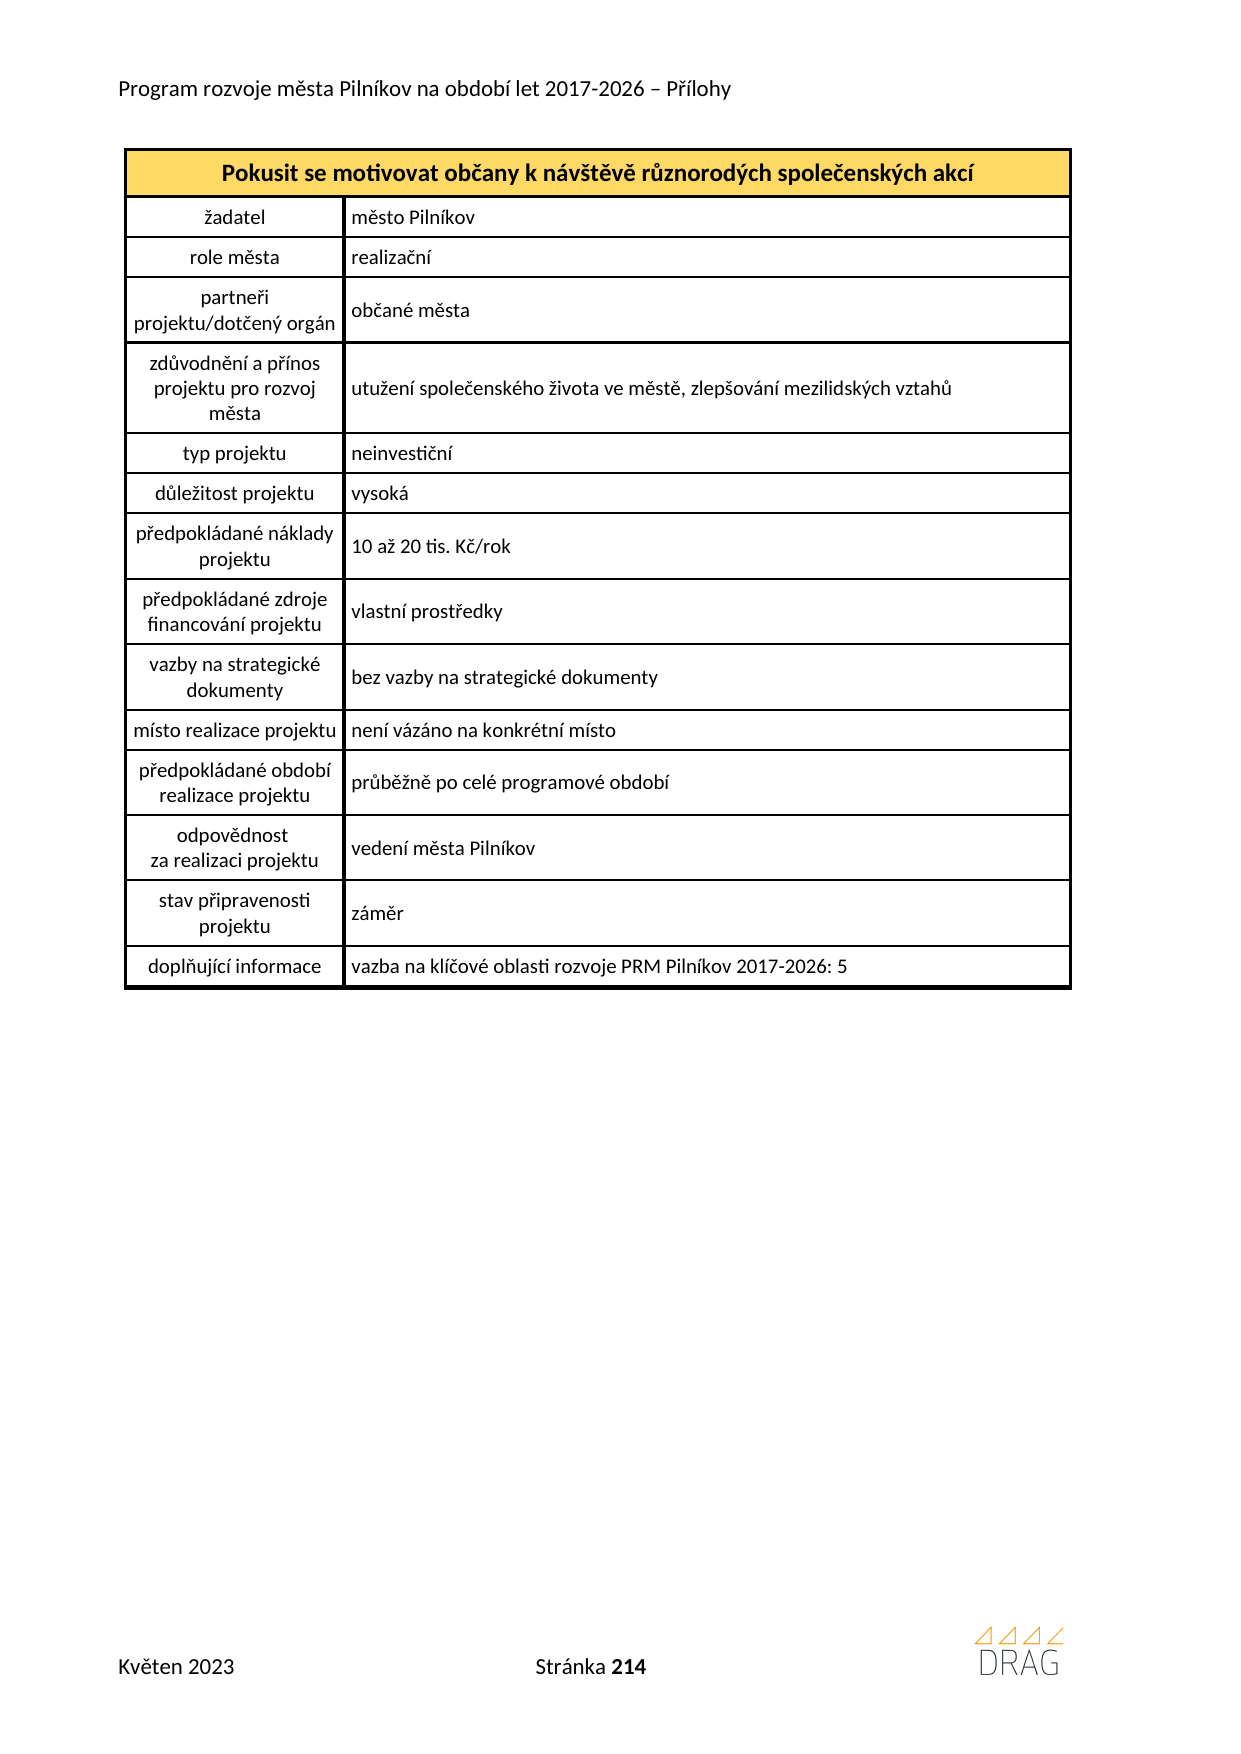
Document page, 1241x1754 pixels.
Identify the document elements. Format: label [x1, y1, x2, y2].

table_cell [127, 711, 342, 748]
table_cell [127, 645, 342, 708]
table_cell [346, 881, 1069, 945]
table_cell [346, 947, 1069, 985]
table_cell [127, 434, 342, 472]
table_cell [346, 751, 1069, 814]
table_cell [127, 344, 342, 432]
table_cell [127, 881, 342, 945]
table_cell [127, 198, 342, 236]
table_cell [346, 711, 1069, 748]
picture [974, 1626, 1064, 1675]
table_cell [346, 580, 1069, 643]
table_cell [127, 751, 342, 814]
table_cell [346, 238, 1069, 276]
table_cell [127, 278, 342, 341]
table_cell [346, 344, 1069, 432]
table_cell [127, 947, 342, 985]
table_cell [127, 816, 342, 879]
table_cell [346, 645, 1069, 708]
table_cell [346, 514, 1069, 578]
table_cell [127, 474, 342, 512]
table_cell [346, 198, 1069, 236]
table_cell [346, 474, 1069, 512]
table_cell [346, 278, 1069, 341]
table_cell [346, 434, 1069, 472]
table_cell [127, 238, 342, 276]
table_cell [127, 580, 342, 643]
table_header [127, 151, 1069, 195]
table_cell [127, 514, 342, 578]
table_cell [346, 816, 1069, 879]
